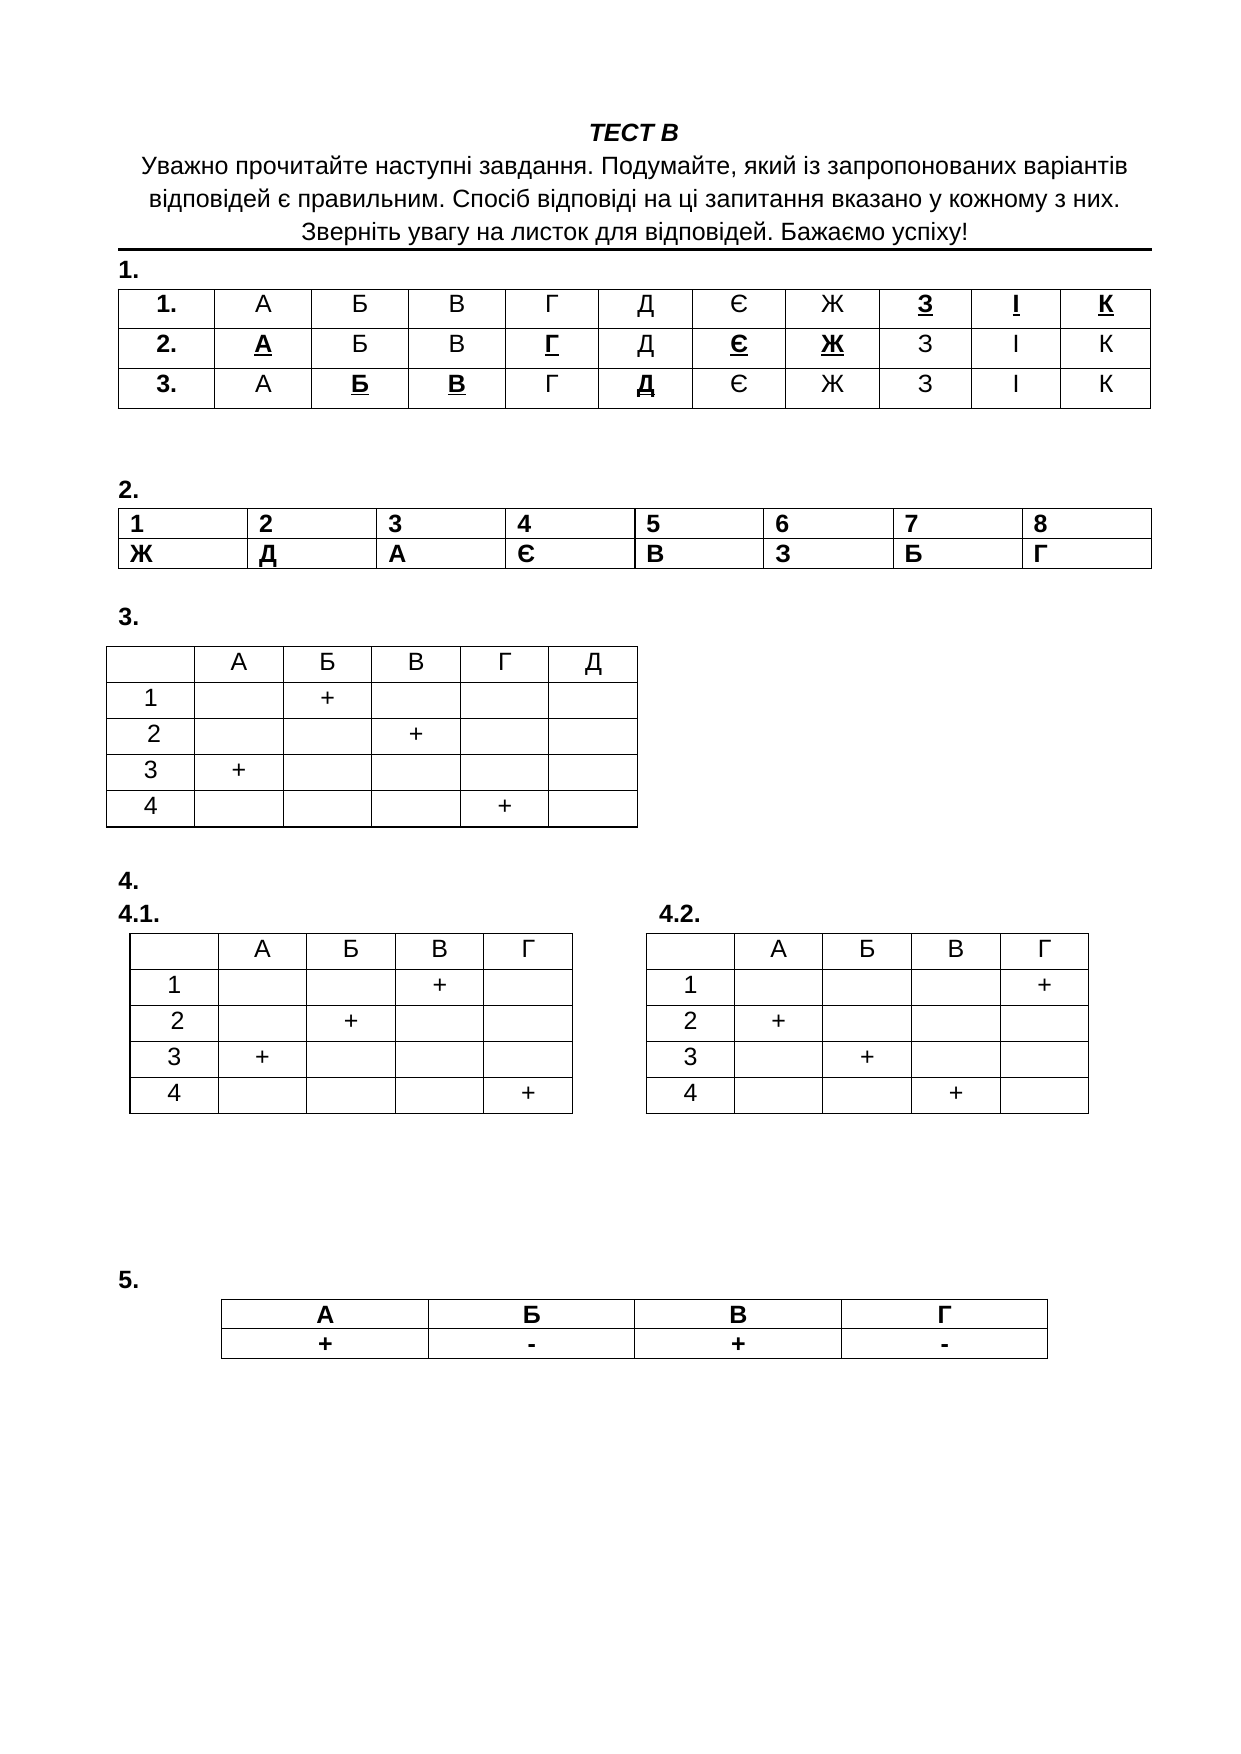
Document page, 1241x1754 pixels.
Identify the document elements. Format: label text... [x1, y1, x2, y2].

table_header А [215, 290, 311, 328]
table_cell З [880, 369, 971, 408]
table_cell Д [599, 369, 692, 408]
text Уважно прочитайте наступні завдання. Подумайте, який із запропонованих варіантів відповідей є правильним. Спосіб відповіді на ці запитання вказано у кожному з них. Зверніть увагу на листок для відповідей. Бажаємо успіху! [118, 151, 1152, 248]
table_cell 1 [107, 683, 194, 718]
table_cell К [1061, 369, 1150, 408]
table_cell Ж [119, 539, 247, 568]
table_cell І [972, 329, 1060, 368]
table_cell [461, 683, 548, 718]
table_cell + [372, 719, 460, 754]
table_header Г [506, 290, 598, 328]
table_header 2 [248, 509, 376, 538]
table_cell А [377, 539, 505, 568]
table_header 1. [119, 290, 214, 328]
table_header З [880, 290, 971, 328]
text 2. [118, 475, 1152, 504]
table_cell [461, 755, 548, 790]
table_cell Є [693, 369, 785, 408]
table_cell Б [894, 539, 1022, 568]
table_cell І [972, 369, 1060, 408]
table_cell К [1061, 329, 1150, 368]
table_header В [372, 647, 460, 682]
table_cell 3. [119, 369, 214, 408]
table_header 8 [1023, 509, 1151, 538]
table_cell 3 [107, 755, 194, 790]
table_cell Г [506, 369, 598, 408]
table_cell З [764, 539, 893, 568]
table_cell Б [312, 369, 408, 408]
table_cell А [215, 369, 311, 408]
table_header 7 [894, 509, 1022, 538]
table_header Б [312, 290, 408, 328]
table_cell [461, 719, 548, 754]
table_header І [972, 290, 1060, 328]
table_cell Д [599, 329, 692, 368]
table_header А [195, 647, 283, 682]
table_header Д [599, 290, 692, 328]
table_cell [549, 791, 637, 826]
table_cell Ж [786, 329, 879, 368]
text 1. [118, 255, 1152, 284]
table_cell [372, 755, 460, 790]
table_cell + [461, 791, 548, 826]
table_cell [372, 791, 460, 826]
table_header Г [842, 1300, 1047, 1328]
table_cell Г [506, 329, 598, 368]
table_cell [284, 791, 371, 826]
table_cell [284, 755, 371, 790]
table_cell [195, 719, 283, 754]
table_header Д [549, 647, 637, 682]
text 3. [118, 602, 1152, 631]
table_cell 4 [107, 791, 194, 826]
table_header 1 [119, 509, 247, 538]
table_header 6 [764, 509, 893, 538]
table_cell В [636, 539, 763, 568]
table_header 3 [377, 509, 505, 538]
text ТЕСТ В [118, 118, 1152, 147]
table_cell Є [693, 329, 785, 368]
table_cell [195, 683, 283, 718]
table_cell - [429, 1329, 634, 1358]
table_cell + [284, 683, 371, 718]
table_header [119, 933, 634, 1167]
table_cell + [195, 755, 283, 790]
table_cell В [409, 329, 505, 368]
table_cell Д [248, 539, 376, 568]
table_cell [284, 719, 371, 754]
table_cell В [409, 369, 505, 408]
table_cell - [842, 1329, 1047, 1358]
table_cell 2. [119, 329, 214, 368]
text 4.1. 4.2. [118, 899, 1152, 928]
table_header Б [429, 1300, 634, 1328]
table_cell А [215, 329, 311, 368]
table_cell [549, 755, 637, 790]
table_header [107, 647, 194, 682]
table_cell + [635, 1329, 841, 1358]
table_header 4 [506, 509, 634, 538]
table_header 5 [636, 509, 763, 538]
table_header Г [461, 647, 548, 682]
text 5. [118, 1266, 1152, 1294]
table_header В [635, 1300, 841, 1328]
table_cell + [222, 1329, 428, 1358]
table_cell Г [1023, 539, 1151, 568]
text 4. [118, 866, 1152, 895]
table_header А [222, 1300, 428, 1328]
table_cell Б [312, 329, 408, 368]
table_header [636, 933, 1151, 1167]
table_header Є [693, 290, 785, 328]
table_header В [409, 290, 505, 328]
table_cell Ж [786, 369, 879, 408]
table_cell Є [506, 539, 634, 568]
table_cell [549, 683, 637, 718]
table_cell [549, 719, 637, 754]
table_cell З [880, 329, 971, 368]
table_cell [372, 683, 460, 718]
table_cell [195, 791, 283, 826]
table_header К [1061, 290, 1150, 328]
table_cell 2 [107, 719, 194, 754]
table_header Б [284, 647, 371, 682]
table_header Ж [786, 290, 879, 328]
